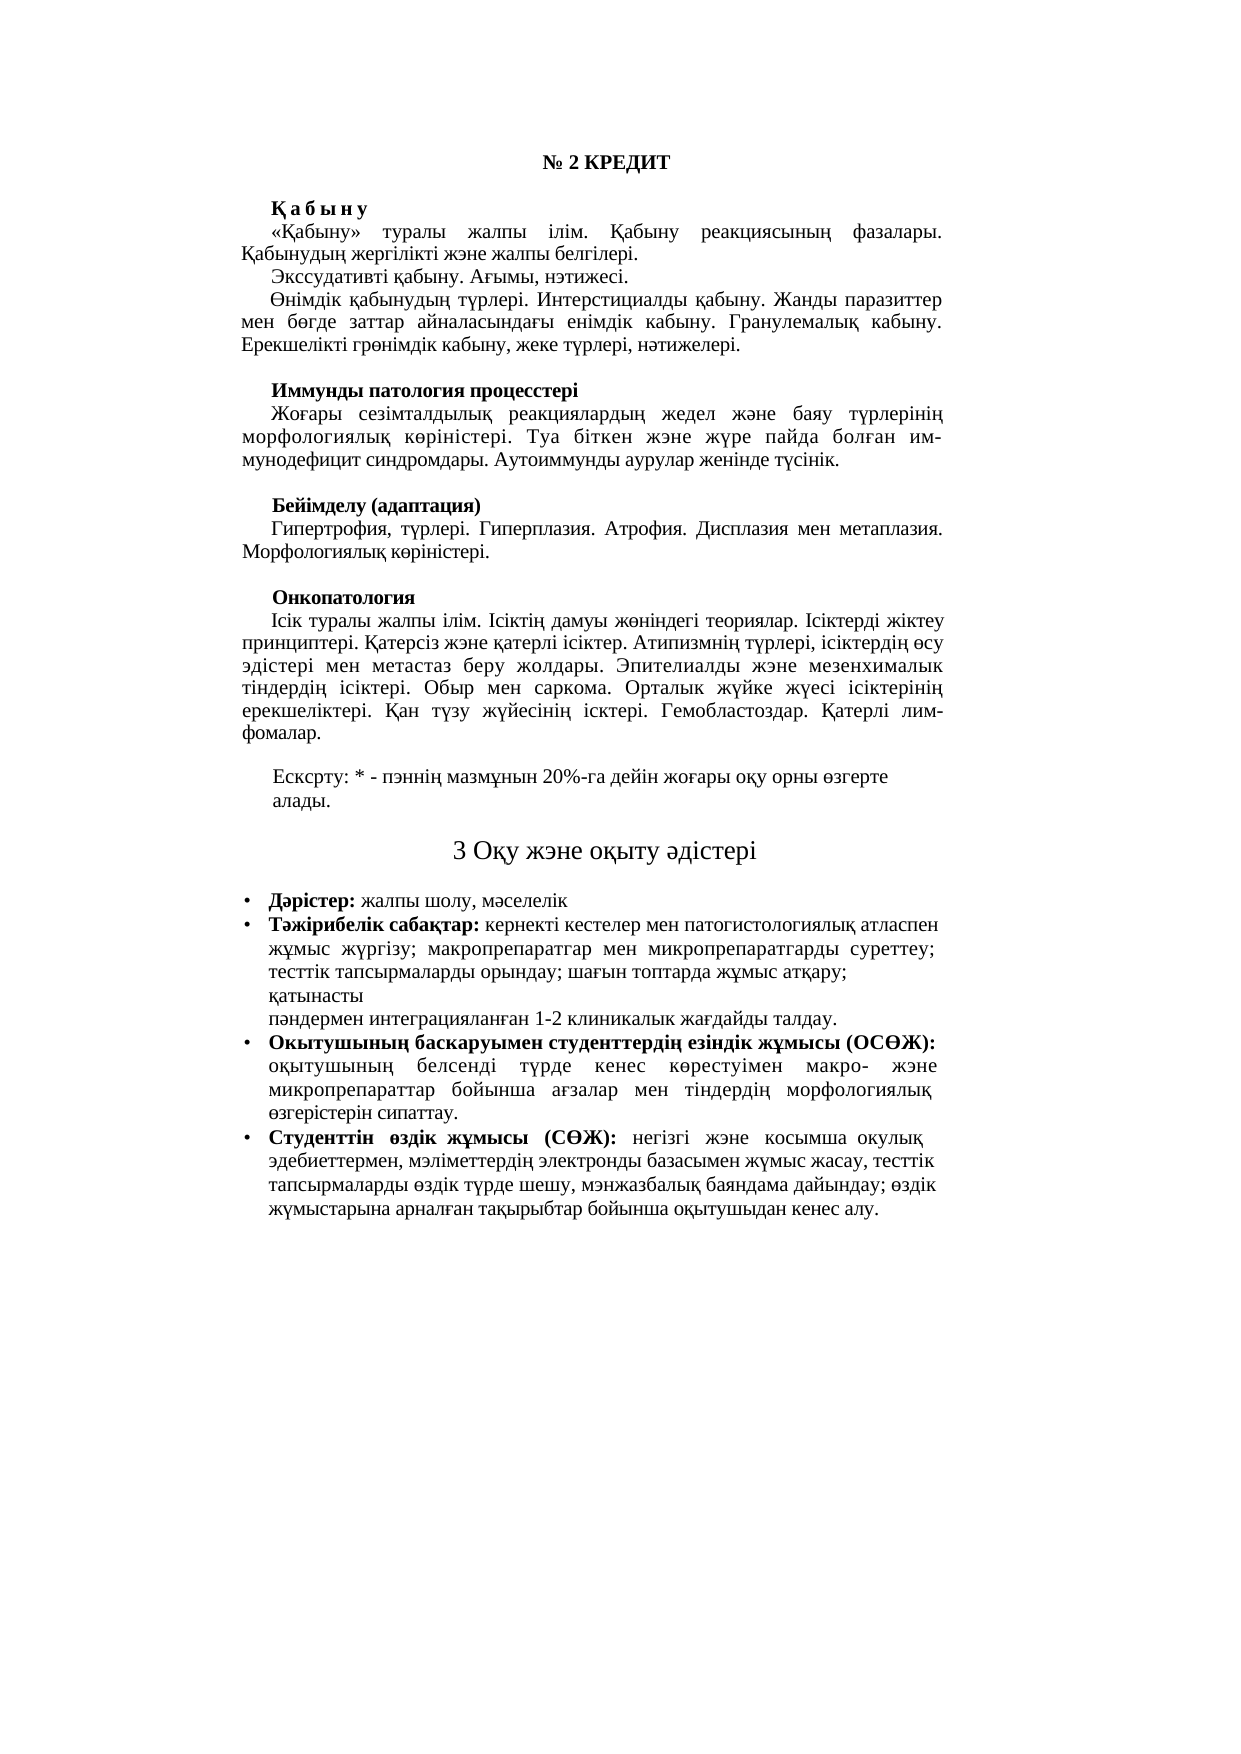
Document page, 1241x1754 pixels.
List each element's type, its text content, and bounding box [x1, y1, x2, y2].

text Есксрту: * - пэннің мазмұнын 20%-га дейін жоғары оқу орны өзгерте алады. [272, 764, 945, 812]
text Бейімделу (адаптация) [272, 494, 945, 517]
text Қ а б ы н у [271, 198, 945, 220]
text 3 Оқу жэне оқыту әдістері [453, 834, 945, 865]
text Экссудативті қабыну. Ағымы, нэтижесі. [271, 265, 945, 288]
list Студенттін өздік жұмысы (СӨЖ): негізгі жэне косымша окулық эдебиеттермен, мэліметтердің электронды базасымен жүмыс жасау, тесттік тапсырмаларды өздік түрде шешу, мэнжазбалық баяндама дайындау; өздік жүмыстарына арналған тақырыбтар бойынша оқытушыдан кенес алу. [243, 1126, 945, 1220]
text Ісік туралы жалпы ілім. Ісіктің дамуы жөніндегі теориялар. Ісіктерді жіктеу принциптері. Қатерсіз жэне қатерлі ісіктер. Атипизмнің түрлері, ісіктердің өсу эдістері мен метастаз беру жолдары. Эпителиалды жэне мезенхималык тіндердің ісіктері. Обыр мен саркома. Орталык жүйке жүесі ісіктерінің ерекшеліктері. Қан түзу жүйесінің ісктері. Гемобластоздар. Қатерлі лим-фомалар. [242, 609, 944, 744]
text Онкопатология [272, 587, 945, 609]
text Өнімдік қабынудың түрлері. Интерстициалды қабыну. Жанды паразиттер мен бөгде заттар айналасындағы енімдік кабыну. Гранулемалық кабыну. Ерекшелікті грөнімдік кабыну, жеке түрлері, нәтижелері. [241, 288, 943, 356]
text «Қабыну» туралы жалпы ілім. Қабыну реакциясының фазалары. Қабынудың жергілікті жэне жалпы белгілері. [241, 220, 943, 265]
text Иммунды патология процесстері [271, 379, 945, 402]
text № 2 КРЕДИТ [242, 150, 943, 174]
list Дәрістер: жалпы шолу, мәселелік [243, 889, 945, 912]
list Тәжірибелік сабақтар: кернекті кестелер мен патогистологиялық атласпен жұмыс жүргізу; макропрепаратгар мен микропрепаратгарды суреттеу; тесттік тапсырмаларды орындау; шағын топтарда жұмыс атқару; қатынасты пәндермен интеграцияланған 1-2 клиникалык жағдайды талдау. [243, 913, 945, 1030]
list Окытушының баскаруымен студенттердің езіндік жұмысы (ОСӨЖ): оқытушының белсенді түрде кенес көрестуімен макро- жэне микропрепараттар бойынша ағзалар мен тіндердің морфологиялық өзгерістерін сипаттау. [243, 1030, 945, 1124]
text Жоғары сезімталдылық реакциялардың жедел және баяу түрлерінің морфологиялық көріністері. Туа біткен жэне жүре пайда болған им-мунодефицит синдромдары. Аутоиммунды аурулар женінде түсінік. [242, 402, 943, 471]
text Гипертрофия, түрлері. Гиперплазия. Атрофия. Дисплазия мен метаплазия. Морфологиялық көріністері. [242, 517, 943, 563]
